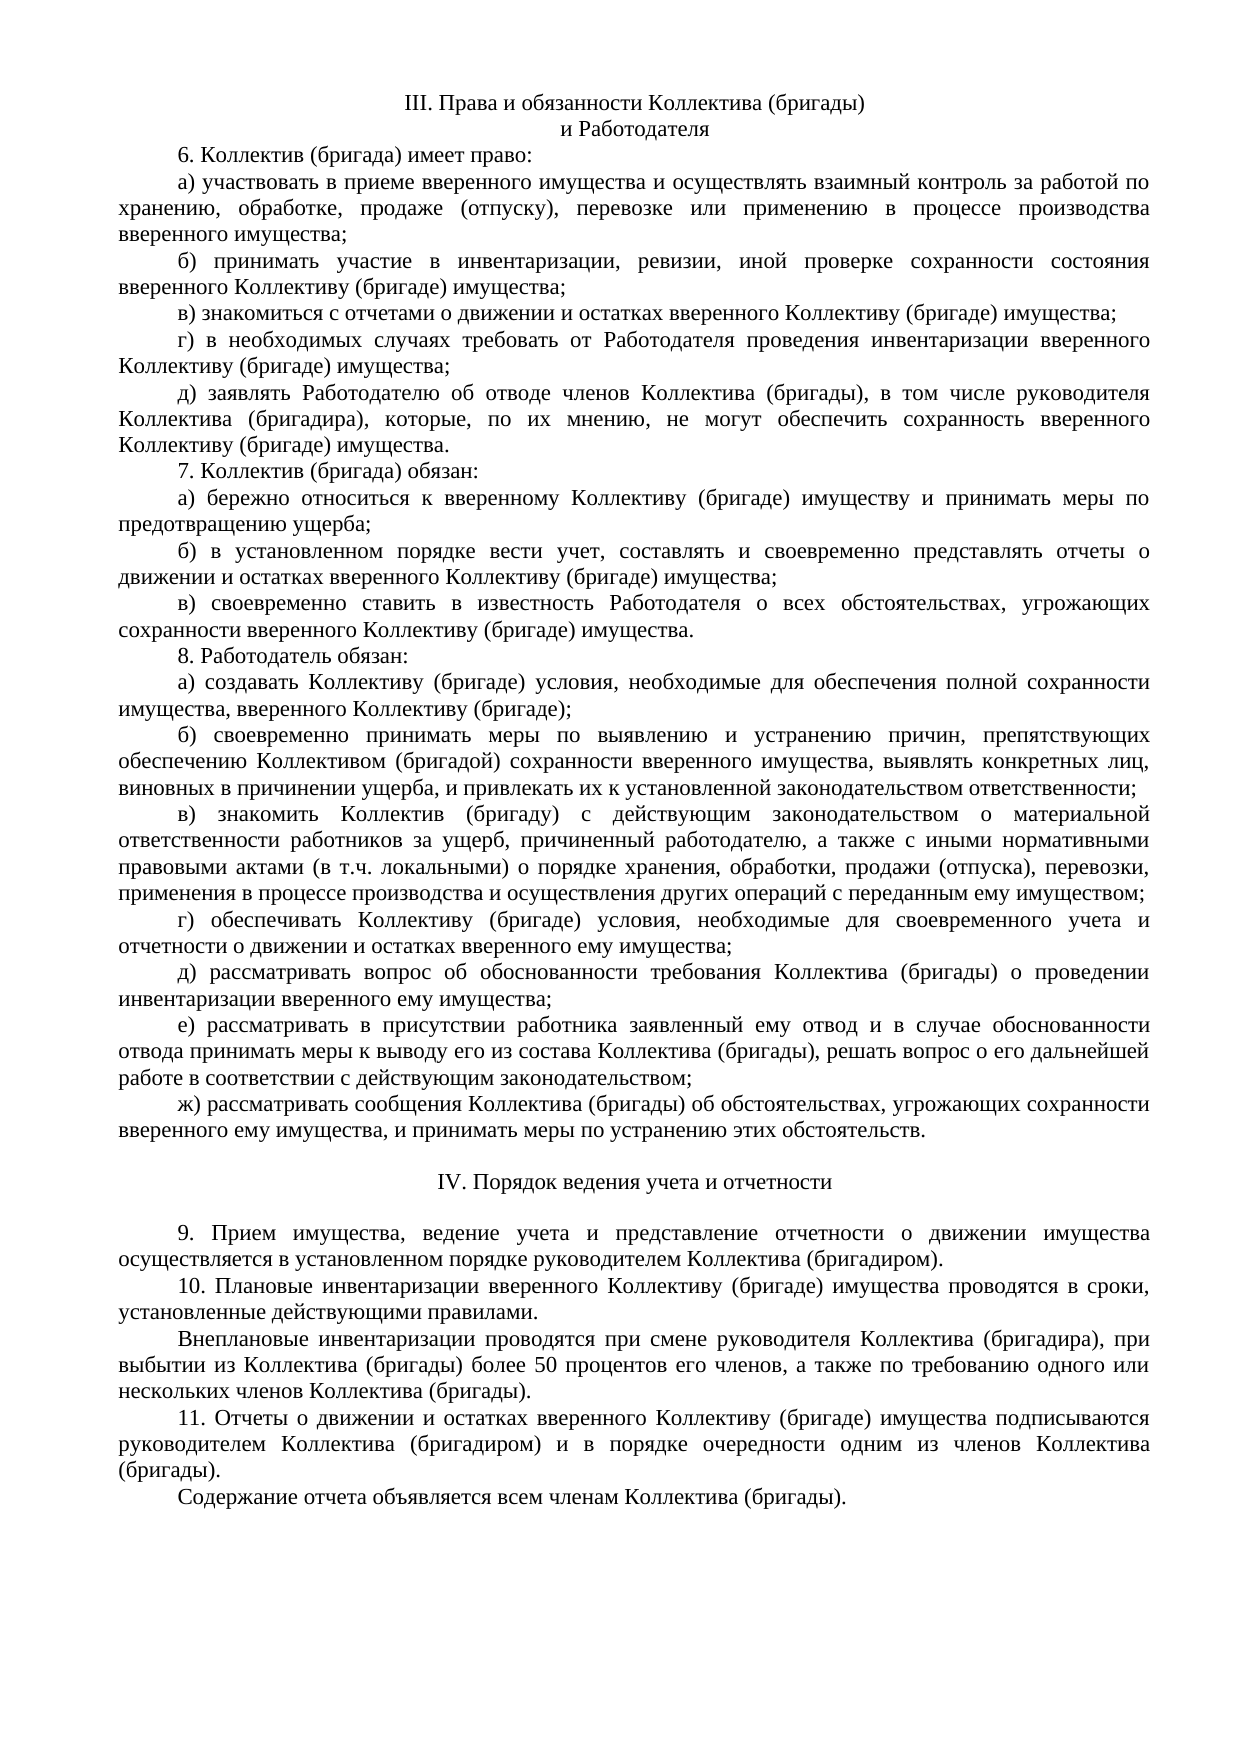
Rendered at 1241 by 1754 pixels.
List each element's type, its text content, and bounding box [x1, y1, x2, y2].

text а) бережно относиться к вверенному Коллективу (бригаде) имуществу и принимать меры по предотвращению ущерба; [118, 484, 1152, 537]
text д) заявлять Работодателю об отводе членов Коллектива (бригады), в том числе руководителя Коллектива (бригадира), которые, по их мнению, не могут обеспечить сохранность вверенного Коллективу (бригаде) имущества. [118, 378, 1152, 458]
text IV. Порядок ведения учета и отчетности [118, 1168, 1152, 1194]
text а) создавать Коллективу (бригаде) условия, необходимые для обеспечения полной сохранности имущества, вверенного Коллективу (бригаде); [118, 668, 1152, 721]
text 10. Плановые инвентаризации вверенного Коллективу (бригаде) имущества проводятся в сроки, установленные действующими правилами. [118, 1272, 1152, 1324]
text в) своевременно ставить в известность Работодателя о всех обстоятельствах, угрожающих сохранности вверенного Коллективу (бригаде) имущества. [118, 589, 1152, 642]
text б) своевременно принимать меры по выявлению и устранению причин, препятствующих обеспечению Коллективом (бригадой) сохранности вверенного имущества, выявлять конкретных лиц, виновных в причинении ущерба, и привлекать их к установленной законодательством ответственности; [118, 721, 1152, 800]
text д) рассматривать вопрос об обоснованности требования Коллектива (бригады) о проведении инвентаризации вверенного ему имущества; [118, 958, 1152, 1011]
text III. Права и обязанности Коллектива (бригады) и Работодателя [118, 89, 1152, 141]
text 6. Коллектив (бригада) имеет право: [118, 141, 1152, 168]
text 8. Работодатель обязан: [118, 642, 1152, 668]
text Внеплановые инвентаризации проводятся при смене руководителя Коллектива (бригадира), при выбытии из Коллектива (бригады) более 50 процентов его членов, а также по требованию одного или нескольких членов Коллектива (бригады). [118, 1324, 1152, 1404]
text в) знакомить Коллектив (бригаду) с действующим законодательством о материальной ответственности работников за ущерб, причиненный работодателю, а также с иными нормативными правовыми актами (в т.ч. локальными) о порядке хранения, обработки, продажи (отпуска), перевозки, применения в процессе производства и осуществления других операций с переданным ему имуществом; [118, 800, 1152, 906]
text 11. Отчеты о движении и остатках вверенного Коллективу (бригаде) имущества подписываются руководителем Коллектива (бригадиром) и в порядке очередности одним из членов Коллектива (бригады). [118, 1404, 1152, 1483]
text в) знакомиться с отчетами о движении и остатках вверенного Коллективу (бригаде) имущества; [118, 299, 1152, 326]
text б) в установленном порядке вести учет, составлять и своевременно представлять отчеты о движении и остатках вверенного Коллективу (бригаде) имущества; [118, 537, 1152, 589]
text г) в необходимых случаях требовать от Работодателя проведения инвентаризации вверенного Коллективу (бригаде) имущества; [118, 326, 1152, 378]
text г) обеспечивать Коллективу (бригаде) условия, необходимые для своевременного учета и отчетности о движении и остатках вверенного ему имущества; [118, 906, 1152, 958]
text ж) рассматривать сообщения Коллектива (бригады) об обстоятельствах, угрожающих сохранности вверенного ему имущества, и принимать меры по устранению этих обстоятельств. [118, 1090, 1152, 1143]
text а) участвовать в приеме вверенного имущества и осуществлять взаимный контроль за работой по хранению, обработке, продаже (отпуску), перевозке или применению в процессе производства вверенного имущества; [118, 168, 1152, 247]
text 7. Коллектив (бригада) обязан: [118, 458, 1152, 484]
text б) принимать участие в инвентаризации, ревизии, иной проверке сохранности состояния вверенного Коллективу (бригаде) имущества; [118, 247, 1152, 299]
text е) рассматривать в присутствии работника заявленный ему отвод и в случае обоснованности отвода принимать меры к выводу его из состава Коллектива (бригады), решать вопрос о его дальнейшей работе в соответствии с действующим законодательством; [118, 1011, 1152, 1090]
text Содержание отчета объявляется всем членам Коллектива (бригады). [118, 1483, 1152, 1509]
text 9. Прием имущества, ведение учета и представление отчетности о движении имущества осуществляется в установленном порядке руководителем Коллектива (бригадиром). [118, 1219, 1152, 1272]
